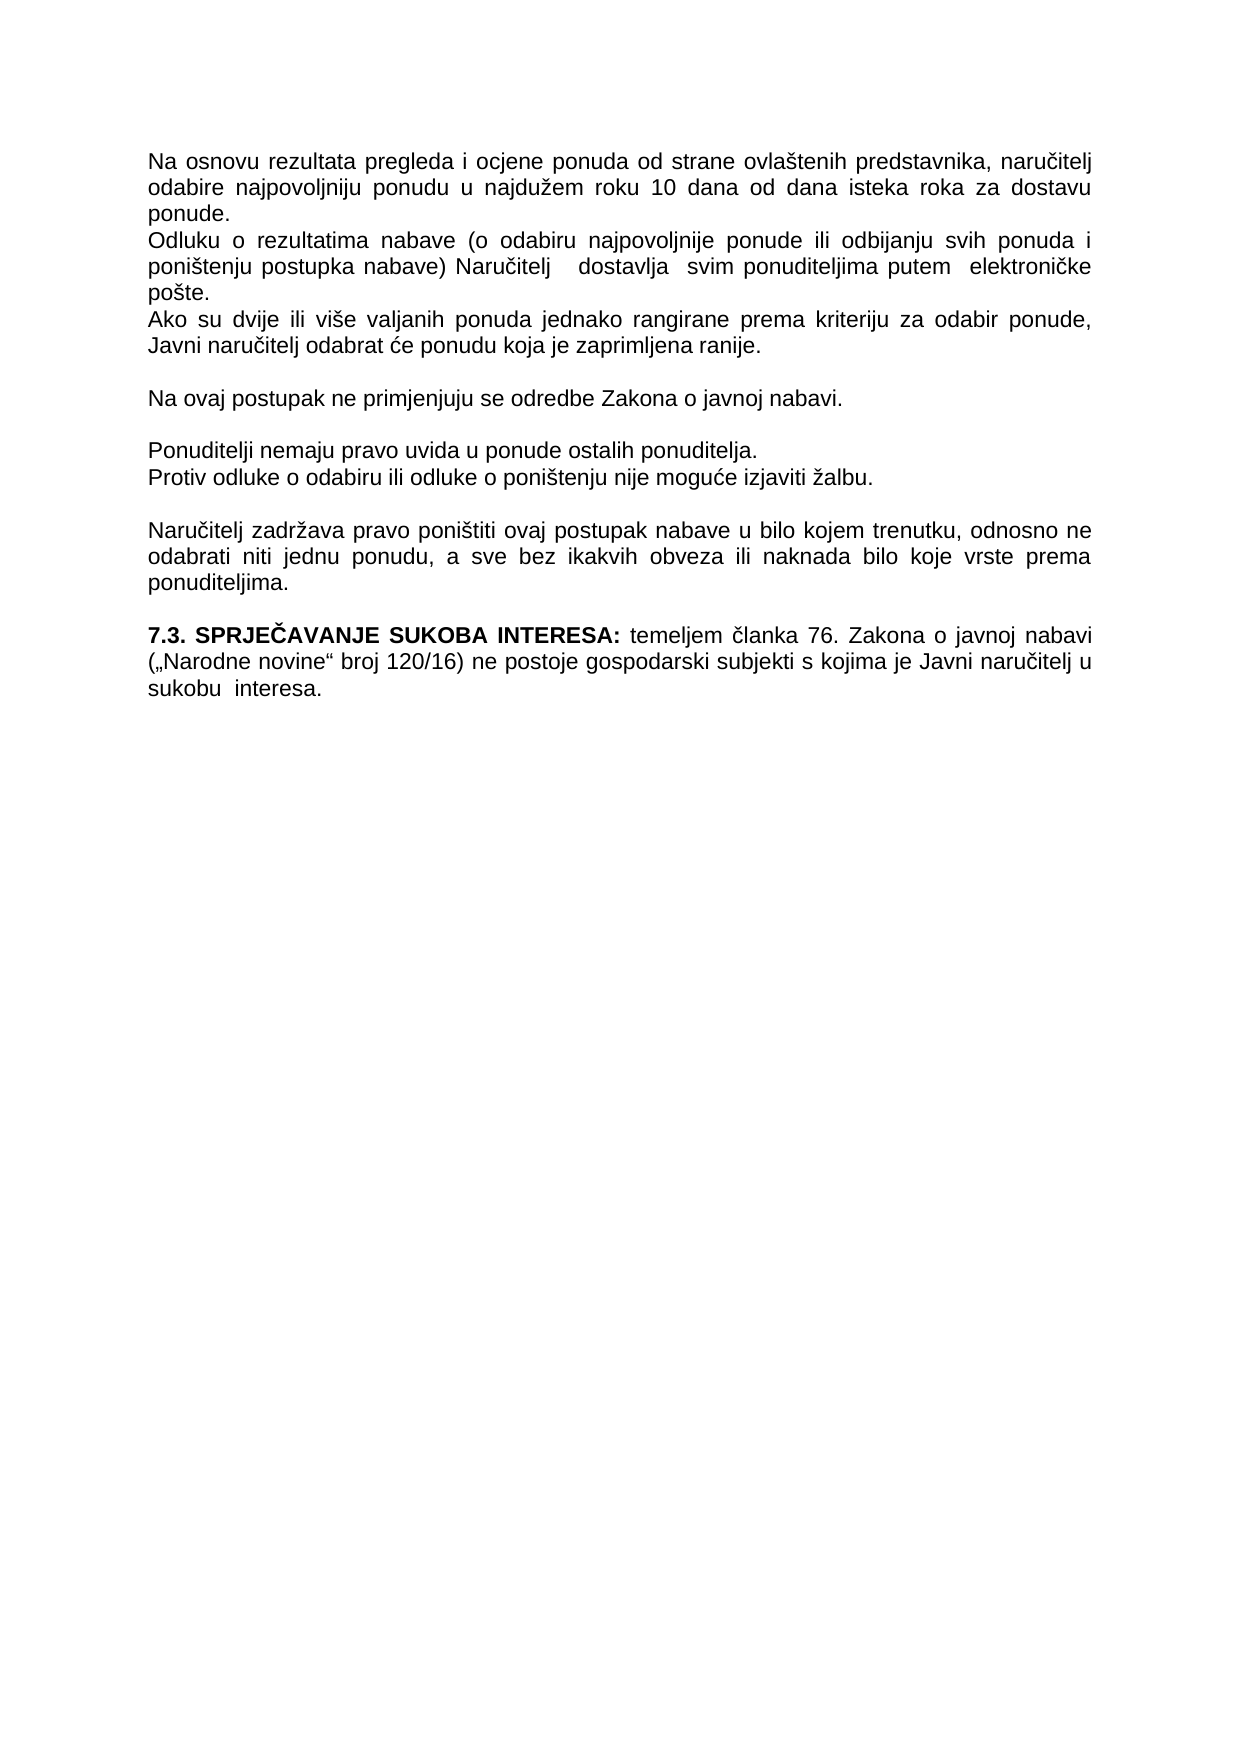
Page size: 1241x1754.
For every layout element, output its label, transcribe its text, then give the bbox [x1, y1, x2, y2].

text Ponuditelji nemaju pravo uvida u ponude ostalih ponuditelja. [148, 437, 1093, 464]
text Protiv odluke o odabiru ili odluke o poništenju nije moguće izjaviti žalbu. [148, 464, 1093, 490]
text Ako su dvije ili više valjanih ponuda jednako rangirane prema kriteriju za odabir ponude, Javni naručitelj odabrat će ponudu koja je zaprimljena ranije. [148, 306, 1093, 358]
text 7.3. SPRJEČAVANJE SUKOBA INTERESA: temeljem članka 76. Zakona o javnoj nabavi („Narodne novine“ broj 120/16) ne postoje gospodarski subjekti s kojima je Javni naručitelj u sukobu interesa. [148, 622, 1093, 701]
text Naručitelj zadržava pravo poništiti ovaj postupak nabave u bilo kojem trenutku, odnosno ne odabrati niti jednu ponudu, a sve bez ikakvih obveza ili naknada bilo koje vrste prema ponuditeljima. [148, 517, 1093, 596]
text Na ovaj postupak ne primjenjuju se odredbe Zakona o javnoj nabavi. [148, 385, 1093, 411]
text Odluku o rezultatima nabave (o odabiru najpovoljnije ponude ili odbijanju svih ponuda i poništenju postupka nabave) Naručitelj dostavlja svim ponuditeljima putem elektroničke pošte. [148, 227, 1093, 306]
text Na osnovu rezultata pregleda i ocjene ponuda od strane ovlaštenih predstavnika, naručitelj odabire najpovoljniju ponudu u najdužem roku 10 dana od dana isteka roka za dostavu ponude. [148, 148, 1093, 227]
